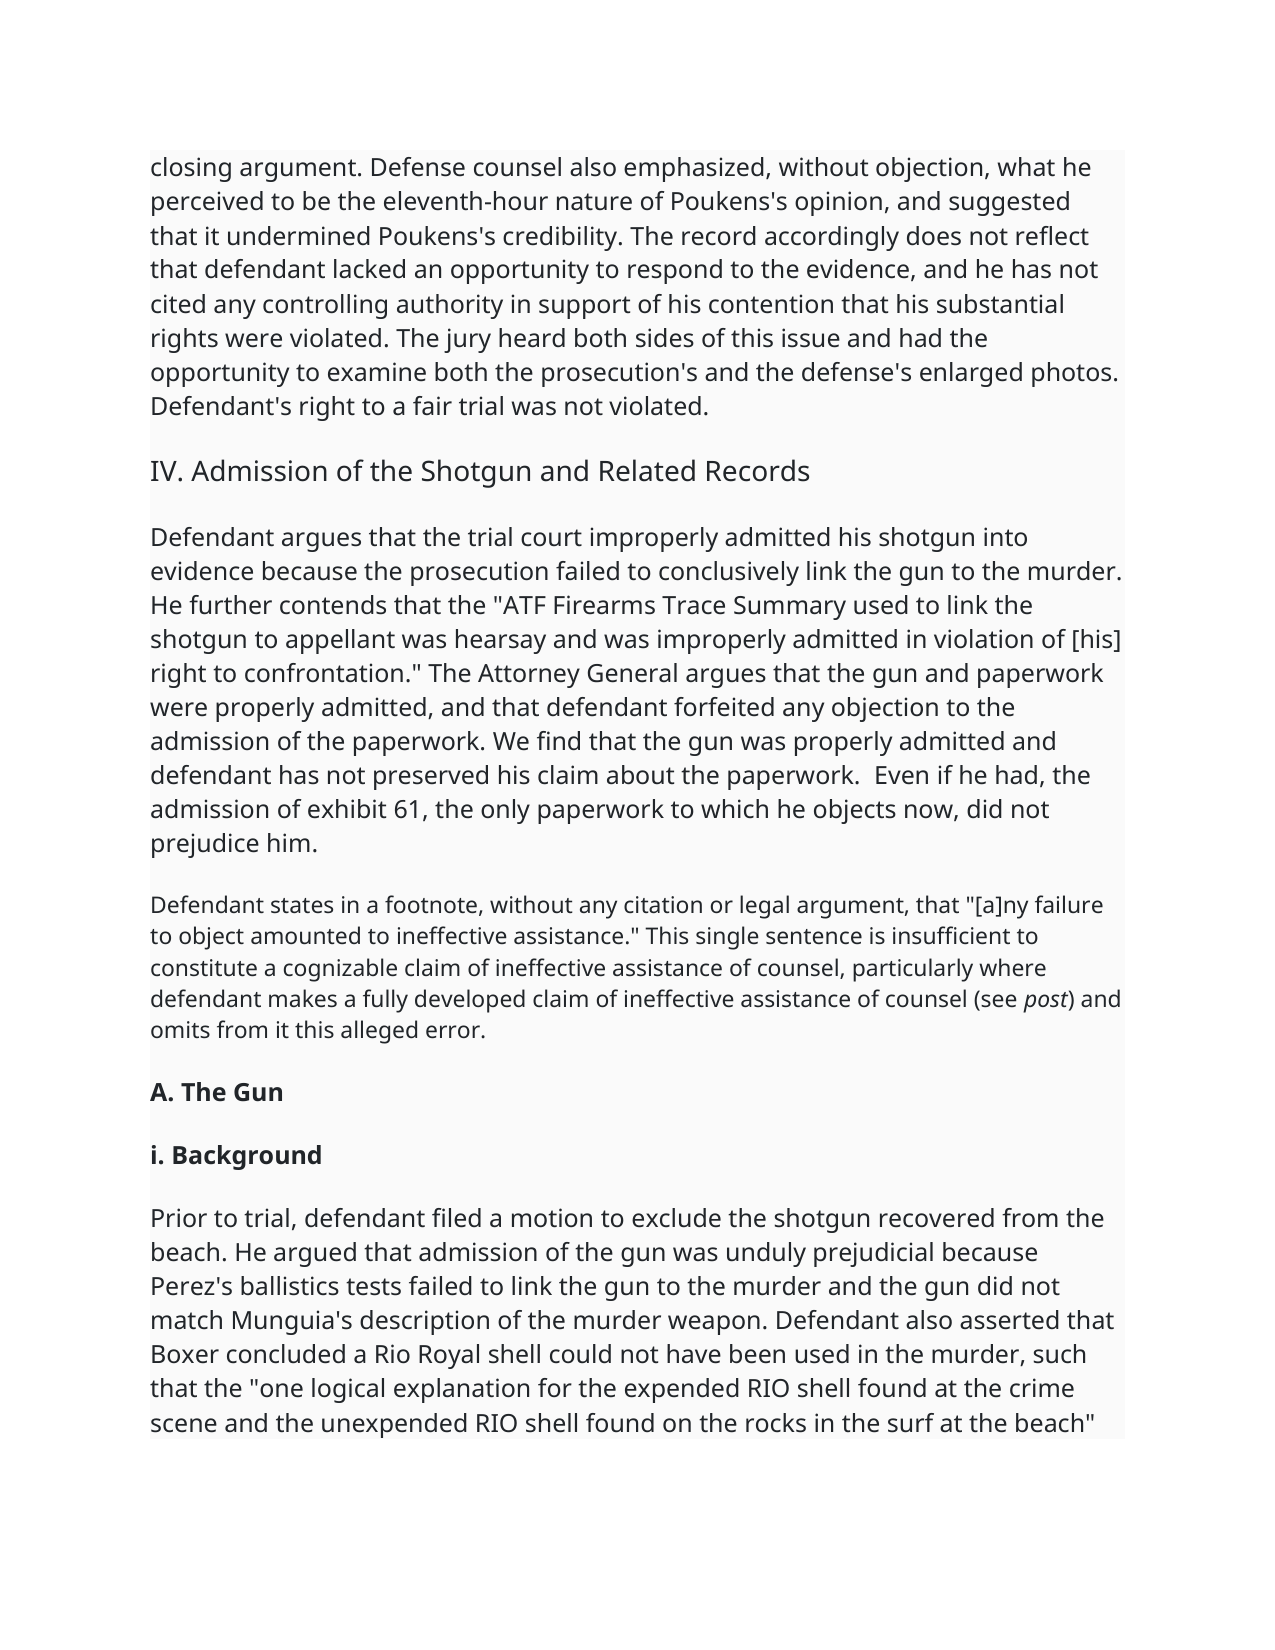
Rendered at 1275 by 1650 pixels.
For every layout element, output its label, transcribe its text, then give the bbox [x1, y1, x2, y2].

text i. Background [150, 1138, 1125, 1172]
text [150, 1201, 1125, 1439]
text IV. Admission of the Shotgun and Related Records [150, 452, 1125, 490]
text Defendant argues that the trial court improperly admitted his shotgun into evidence because the prosecution failed to conclusively link the gun to the murder. He further contends that the "ATF Firearms Trace Summary used to link the shotgun to appellant was hearsay and was improperly admitted in violation of [his] right to confrontation." The Attorney General argues that the gun and paperwork were properly admitted, and that defendant forfeited any objection to the admission of the paperwork. We find that the gun was properly admitted and defendant has not preserved his claim about the paperwork. Even if he had, the admission of exhibit 61, the only paperwork to which he objects now, did not prejudice him. [150, 519, 1125, 860]
text A. The Gun [150, 1074, 1125, 1108]
text Defendant states in a footnote, without any citation or legal argument, that "[a]ny failure to object amounted to ineffective assistance." This single sentence is insufficient to constitute a cognizable claim of ineffective assistance of counsel, particularly where defendant makes a fully developed claim of ineffective assistance of counsel (see post) and omits from it this alleged error. [150, 889, 1125, 1045]
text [150, 150, 1125, 422]
